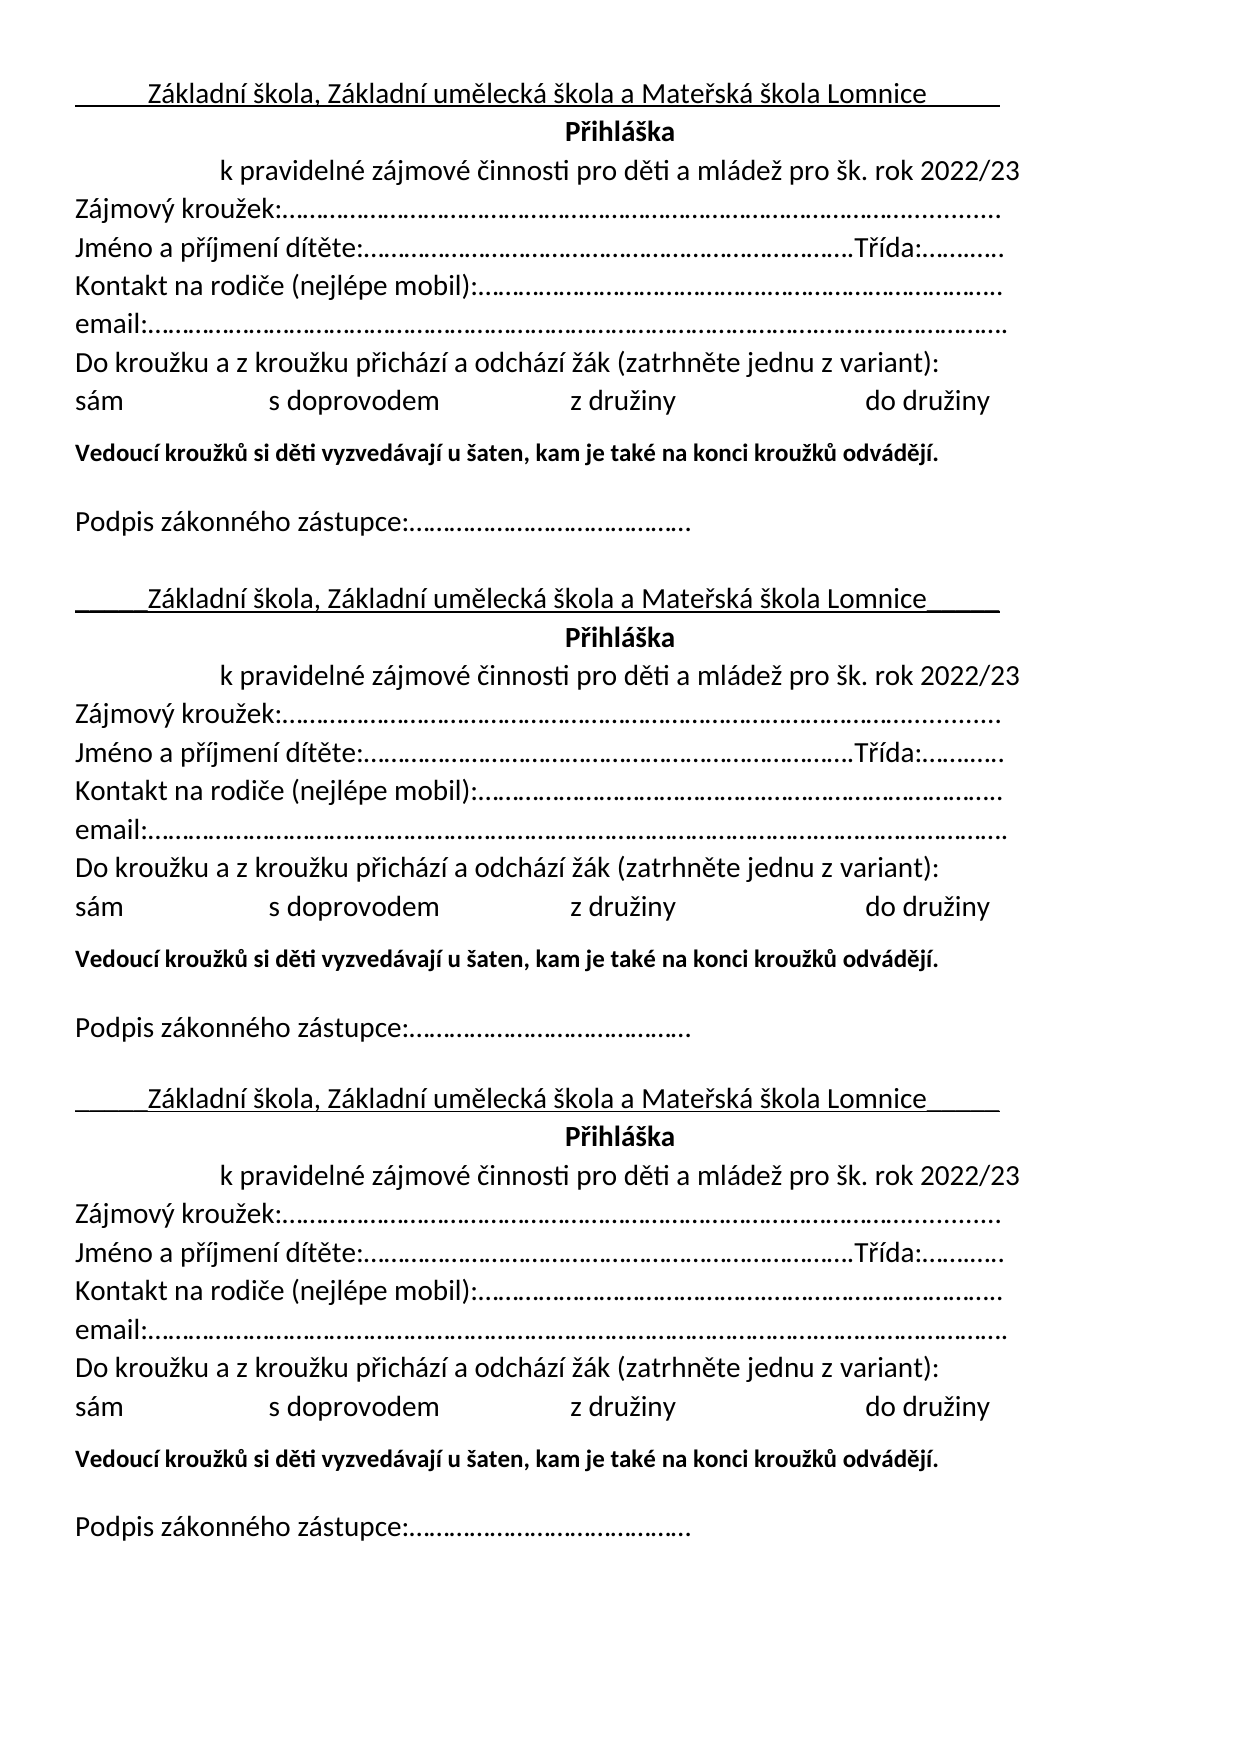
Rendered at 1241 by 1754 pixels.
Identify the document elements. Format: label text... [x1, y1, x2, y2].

text Zájmový kroužek:…………………………………………………………………………………............. [75, 696, 1165, 731]
text Přihláška [75, 1118, 1165, 1154]
text email:……………………………………………………………………………………….………………………. [75, 811, 1165, 847]
text Kontakt na rodiče (nejlépe mobil):…………………………………….…………………………….. [75, 267, 1165, 303]
text Vedoucí kroužků si děti vyzvedávají u šaten, kam je také na konci kroužků odvádějí. [75, 1443, 1165, 1473]
text Podpis zákonného zástupce:…………………………………… [75, 1009, 1165, 1044]
text k pravidelné zájmové činnosti pro děti a mládež pro šk. rok 2022/23 [75, 152, 1165, 187]
text Vedoucí kroužků si děti vyzvedávají u šaten, kam je také na konci kroužků odvádějí. [75, 943, 1165, 973]
text k pravidelné zájmové činnosti pro děti a mládež pro šk. rok 2022/23 [75, 1157, 1165, 1193]
text Do kroužku a z kroužku přichází a odchází žák (zatrhněte jednu z variant): [75, 344, 1165, 380]
text sám s doprovodem z družiny do družiny [75, 888, 1165, 923]
text Jméno a příjmení dítěte:……………………………………………………………….Třída:…….….. [75, 734, 1165, 770]
text Vedoucí kroužků si děti vyzvedávají u šaten, kam je také na konci kroužků odvádějí. [75, 438, 1165, 468]
text email:……………………………………………………………………………………….………………………. [75, 1311, 1165, 1346]
text _____Základní škola, Základní umělecká škola a Mateřská škola Lomnice_____ [75, 580, 1165, 616]
text Do kroužku a z kroužku přichází a odchází žák (zatrhněte jednu z variant): [75, 1349, 1165, 1385]
text Jméno a příjmení dítěte:……………………………………………………………….Třída:…….….. [75, 229, 1165, 264]
text sám s doprovodem z družiny do družiny [75, 1388, 1165, 1423]
text email:……………………………………………………………………………………….………………………. [75, 306, 1165, 341]
text Zájmový kroužek:…………………………………………………………………………………............. [75, 1195, 1165, 1231]
text Kontakt na rodiče (nejlépe mobil):…………………………………….…………………………….. [75, 1272, 1165, 1308]
text _____Základní škola, Základní umělecká škola a Mateřská škola Lomnice_____ [75, 75, 1165, 111]
text Kontakt na rodiče (nejlépe mobil):…………………………………….…………………………….. [75, 772, 1165, 808]
text Jméno a příjmení dítěte:……………………………………………………………….Třída:…….….. [75, 1234, 1165, 1269]
text Podpis zákonného zástupce:…………………………………… [75, 503, 1165, 539]
text Přihláška [75, 619, 1165, 654]
text k pravidelné zájmové činnosti pro děti a mládež pro šk. rok 2022/23 [75, 657, 1165, 693]
text sám s doprovodem z družiny do družiny [75, 382, 1165, 418]
text Do kroužku a z kroužku přichází a odchází žák (zatrhněte jednu z variant): [75, 849, 1165, 885]
text _____Základní škola, Základní umělecká škola a Mateřská škola Lomnice_____ [75, 1080, 1165, 1116]
text Zájmový kroužek:…………………………………………………………………………………............. [75, 190, 1165, 226]
text Přihláška [75, 113, 1165, 149]
text Podpis zákonného zástupce:…………………………………… [75, 1508, 1165, 1544]
